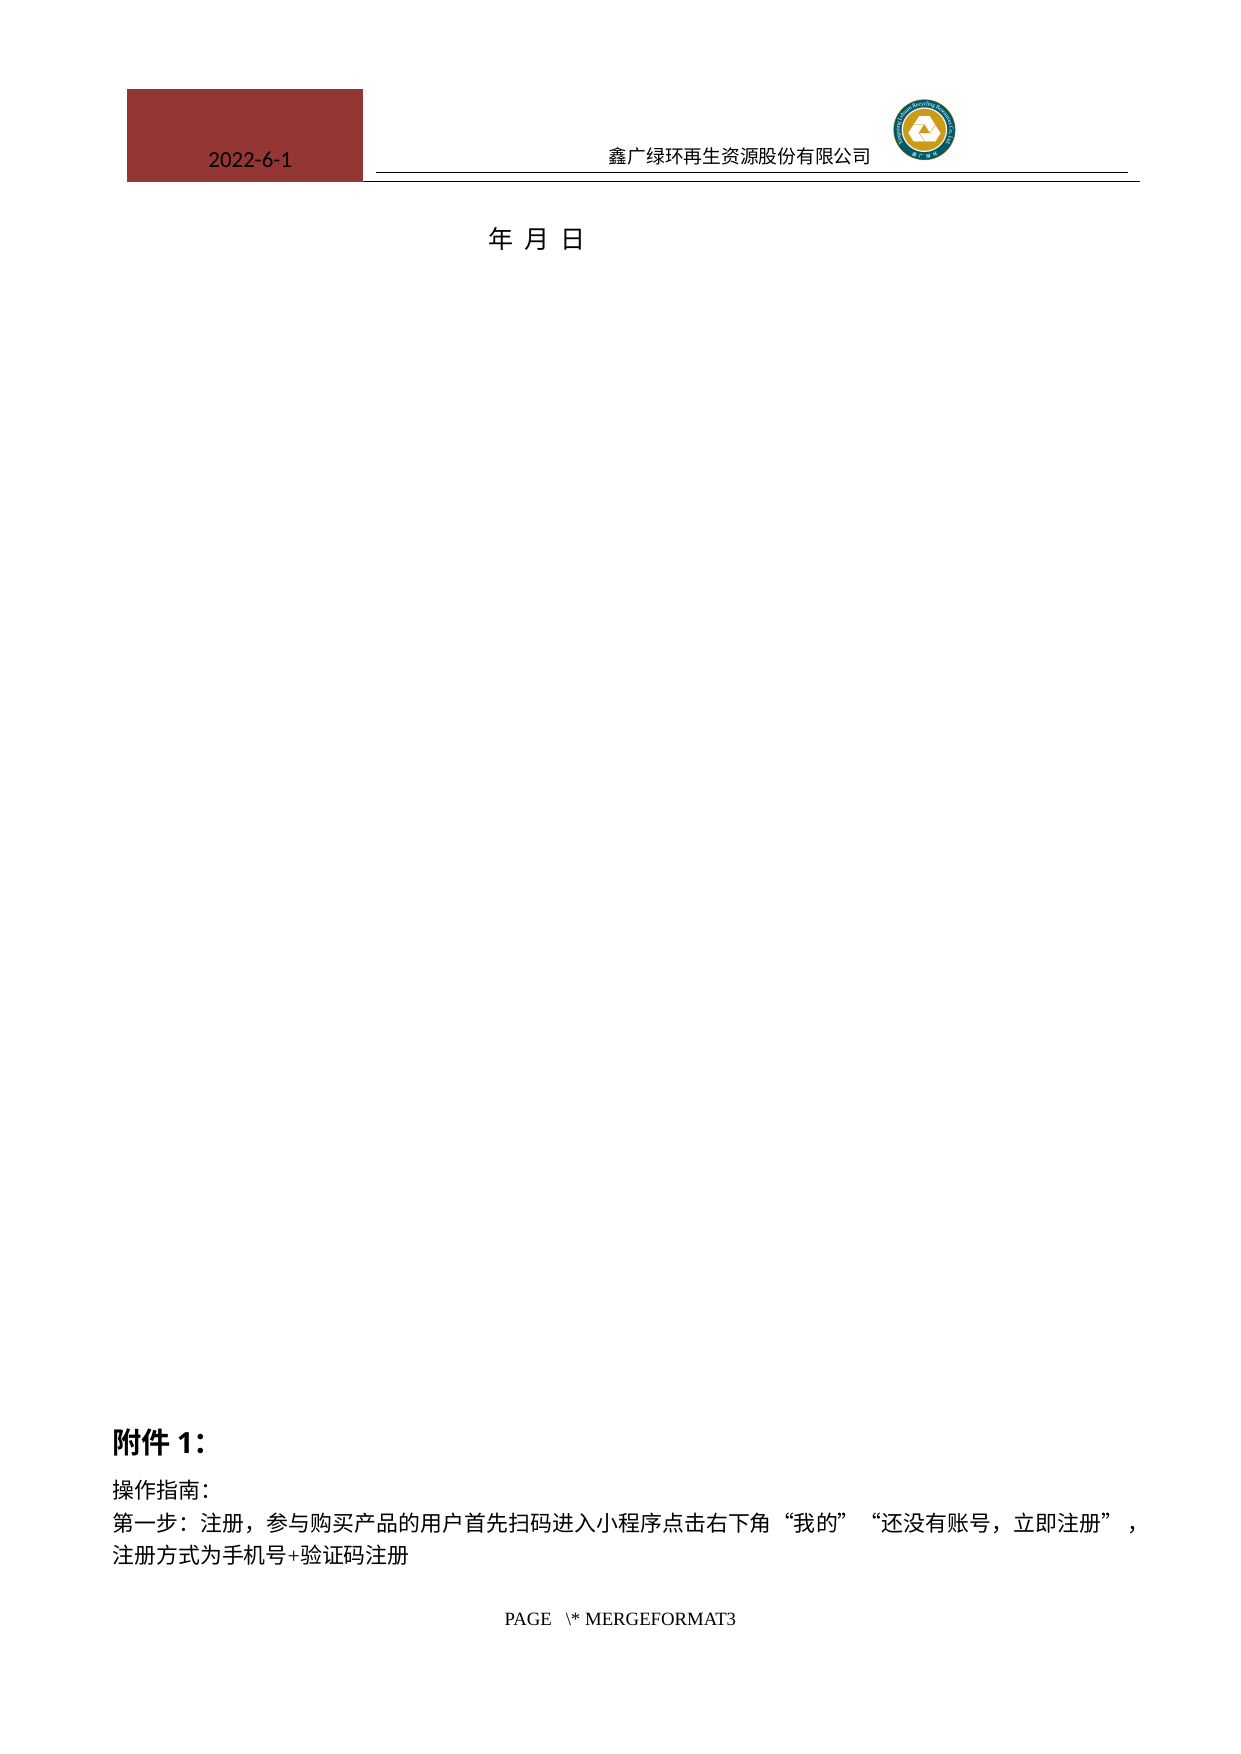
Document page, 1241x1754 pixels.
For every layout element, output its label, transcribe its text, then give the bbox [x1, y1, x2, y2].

text 年 月 日 [112, 205, 1128, 270]
text 附件1： [112, 1408, 1128, 1473]
text 操作指南： [112, 1473, 1128, 1505]
picture [892, 96, 959, 164]
text 第一步：注册，参与购买产品的用户首先扫码进入小程序点击右下角“我的”“还没有账号，立即注册”，注册方式为手机号+验证码注册 [112, 1505, 1128, 1570]
